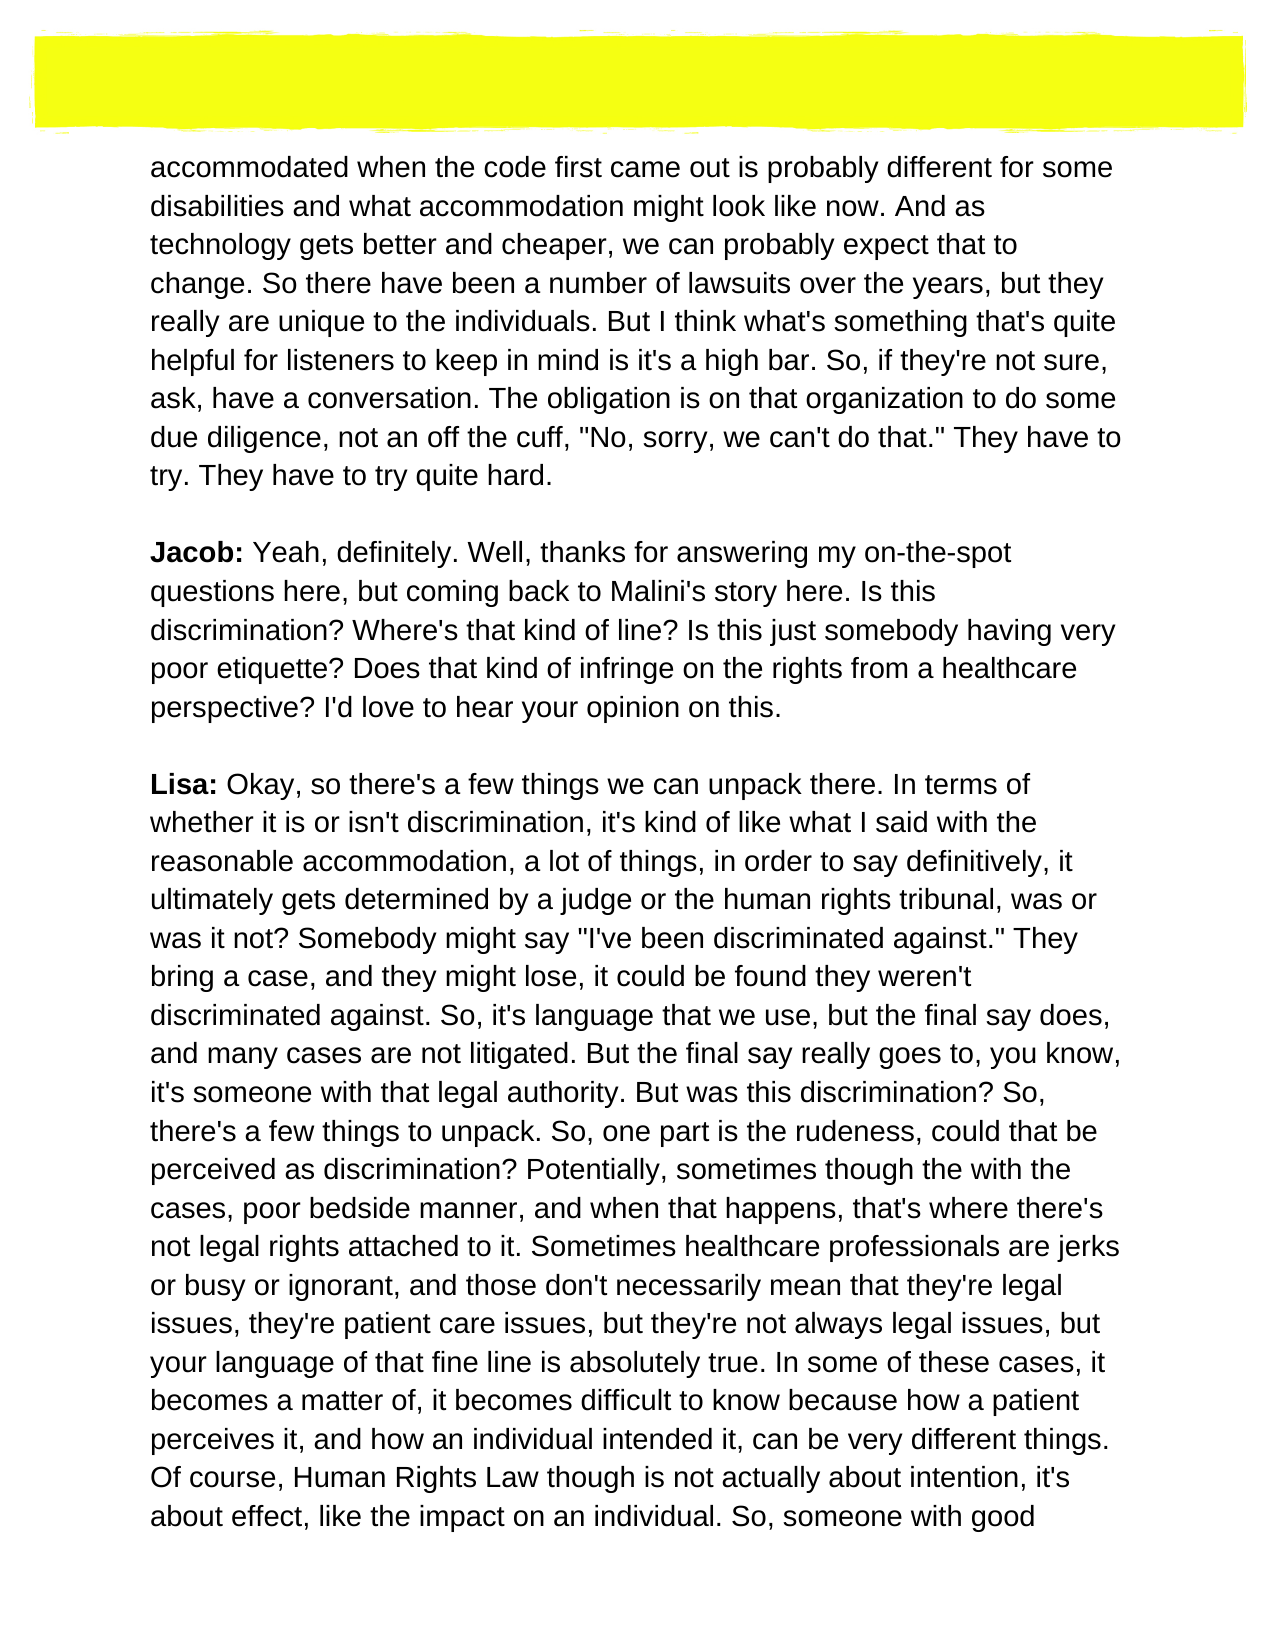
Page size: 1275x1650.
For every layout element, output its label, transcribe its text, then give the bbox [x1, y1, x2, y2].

picture [28, 28, 1250, 135]
text Jacob: Yeah, definitely. Well, thanks for answering my on-the-spot questions here, but coming back to Malini's story here. Is this discrimination? Where's that kind of line? Is this just somebody having very poor etiquette? Does that kind of infringe on the rights from a healthcare perspective? I'd love to hear your opinion on this. [150, 535, 1125, 723]
